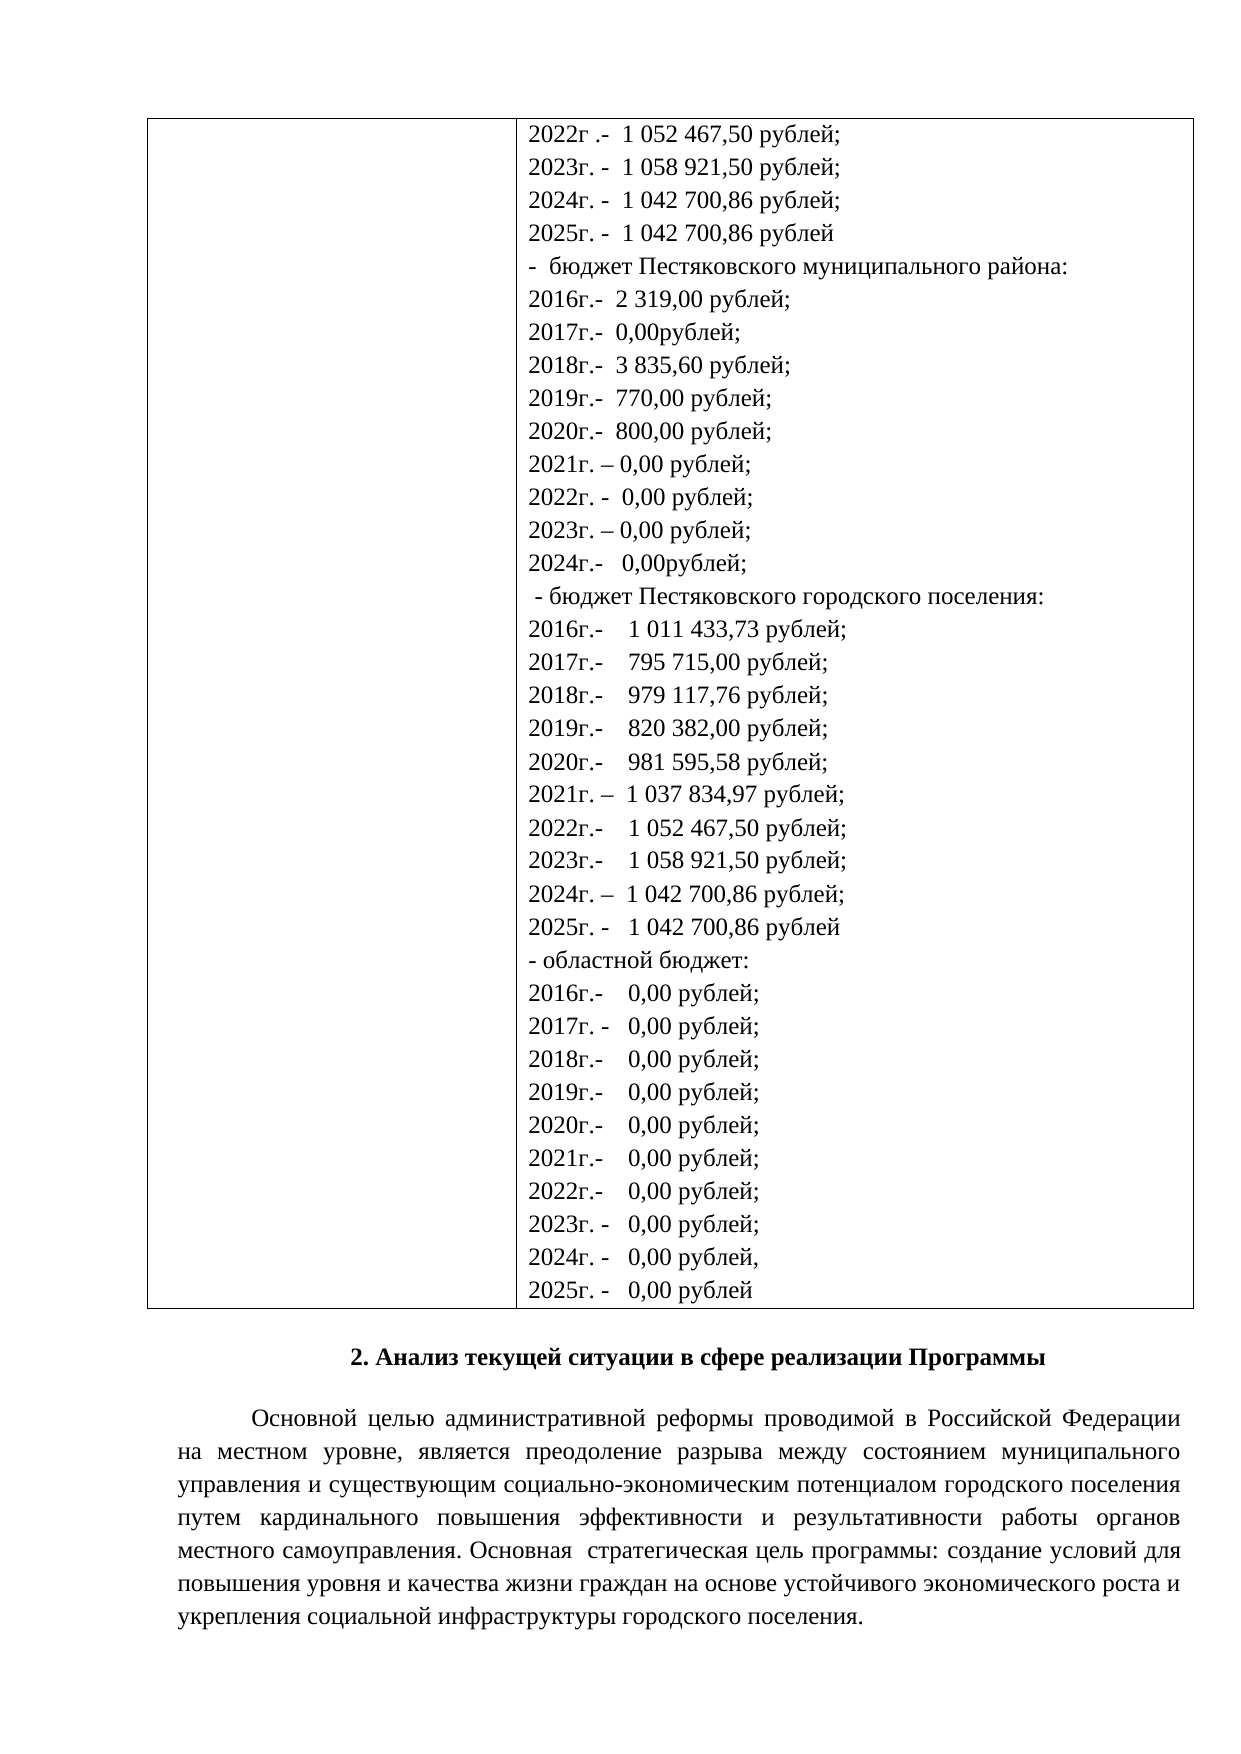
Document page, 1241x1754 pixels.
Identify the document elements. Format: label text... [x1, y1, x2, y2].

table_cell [517, 119, 1193, 1307]
text Основной целью административной реформы проводимой в Российской Федерации на местном уровне, является преодоление разрыва между состоянием муниципального управления и существующим социально-экономическим потенциалом городского поселения путем кардинального повышения эффективности и результативности работы органов местного самоуправления. Основная стратегическая цель программы: создание условий для повышения уровня и качества жизни граждан на основе устойчивого экономического роста и укрепления социальной инфраструктуры городского поселения. [177, 1403, 1181, 1569]
text Основной целью административной реформы проводимой в Российской Федерации на местном уровне, является преодоление разрыва между состоянием муниципального управления и существующим социально-экономическим потенциалом городского поселения путем кардинального повышения эффективности и результативности работы органов местного самоуправления. Основная стратегическая цель программы: создание условий для повышения уровня и качества жизни граждан на основе устойчивого экономического роста и укрепления социальной инфраструктуры городского поселения. [177, 1597, 1181, 1630]
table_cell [148, 119, 516, 1307]
list 2. Анализ текущей ситуации в сфере реализации Программы [215, 1342, 1181, 1370]
